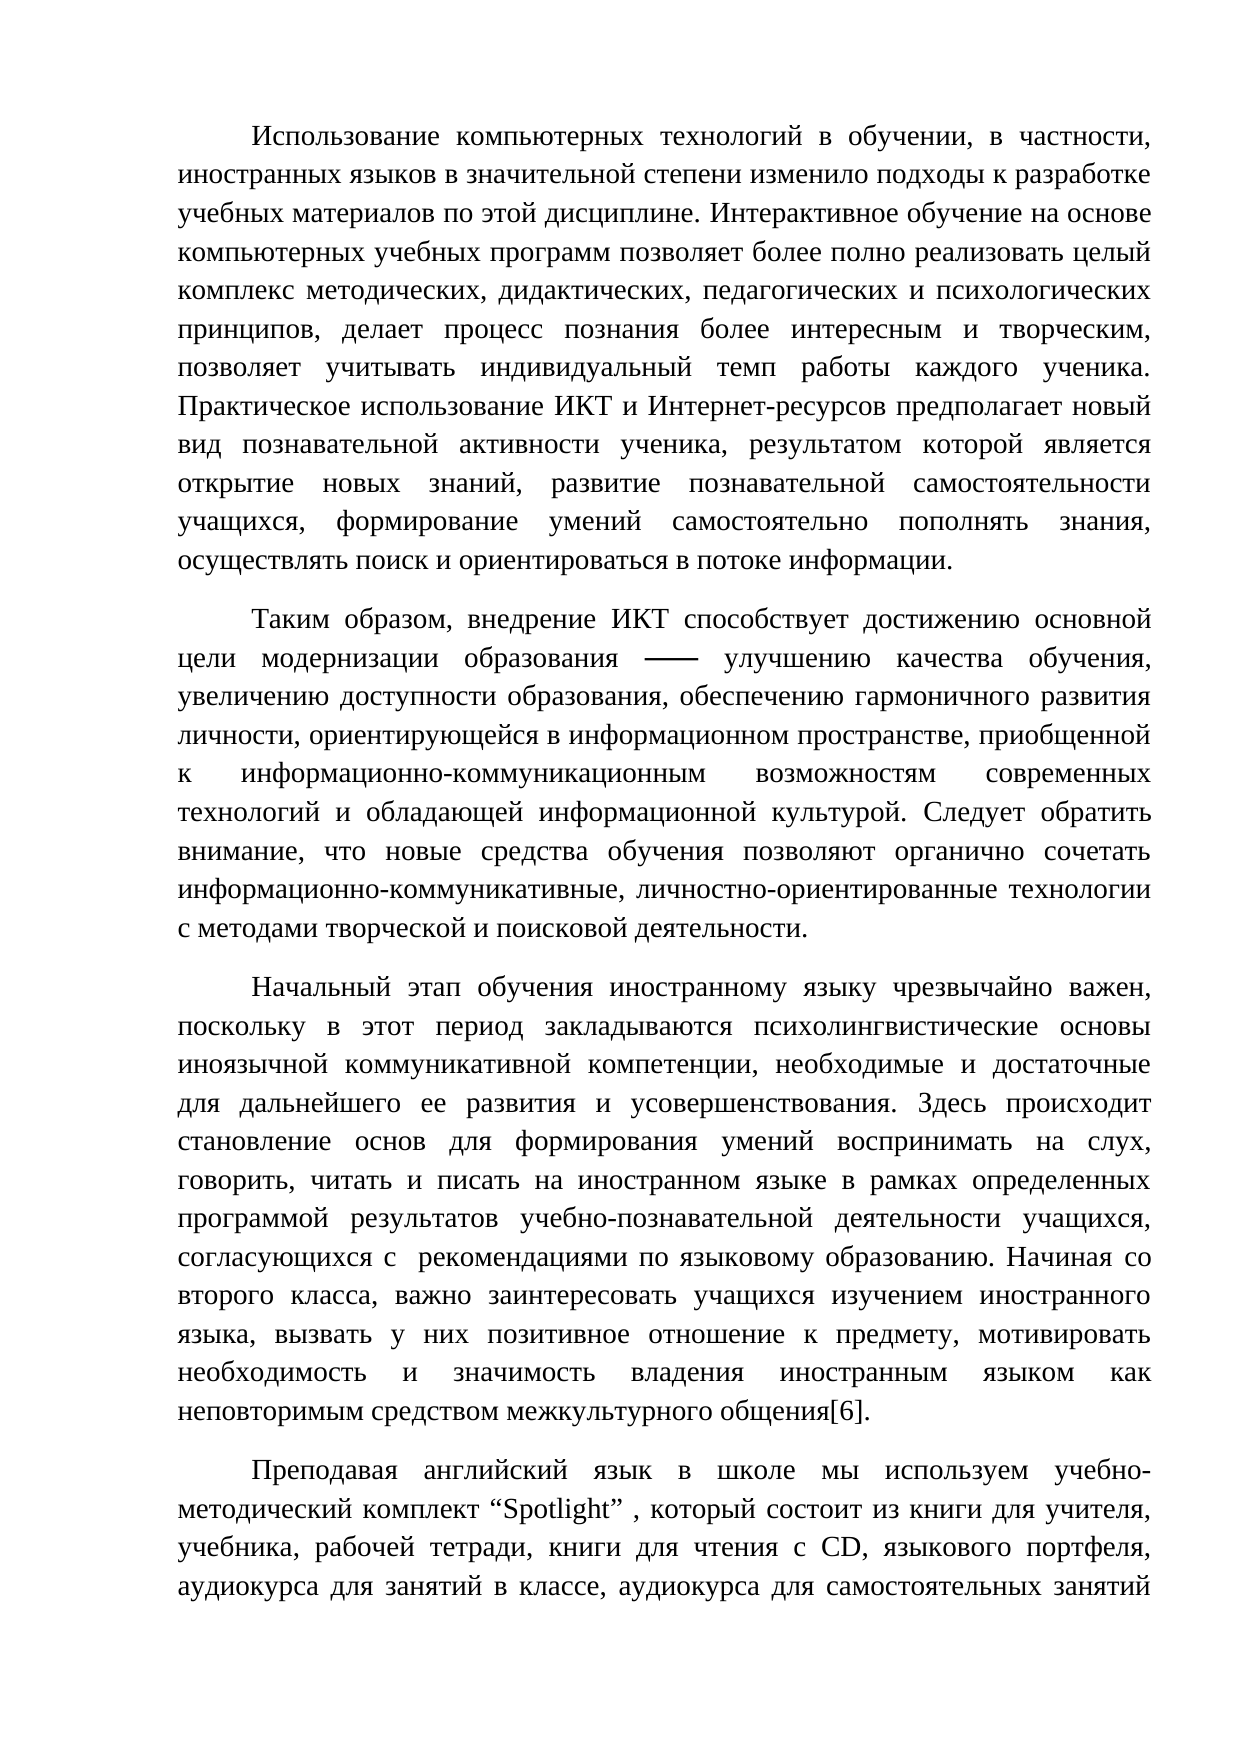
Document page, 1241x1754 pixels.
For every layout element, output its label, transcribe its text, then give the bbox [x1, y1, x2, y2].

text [177, 1452, 1152, 1602]
text Начальный этап обучения иностранному языку чрезвычайно важен, поскольку в этот период закладываются психолингвистические основы иноязычной коммуникативной компетенции, необходимые и достаточные для дальнейшего ее развития и усовершенствования. Здесь происходит становление основ для формирования умений воспринимать на слух, говорить, читать и писать на иностранном языке в рамках определенных программой результатов учебно-познавательной деятельности учащихся, согласующихся с рекомендациями по языковому образованию. Начиная со второго класса, важно заинтересовать учащихся изучением иностранного языка, вызвать у них позитивное отношение к предмету, мотивировать необходимость и значимость владения иностранным языком как неповторимым средством межкультурного общения[6]. [177, 969, 1152, 1427]
text Таким образом, внедрение ИКТ способствует достижению основной цели модернизации образования ⸺ улучшению качества обучения, увеличению доступности образования, обеспечению гармоничного развития личности, ориентирующейся в информационном пространстве, приобщенной к информационно-коммуникационным возможностям современных технологий и обладающей информационной культурой. Следует обратить внимание, что новые средства обучения позволяют органично сочетать информационно-коммуникативные, личностно-ориентированные технологии с методами творческой и поисковой деятельности. [177, 601, 1152, 943]
text Использование компьютерных технологий в обучении, в частности, иностранных языков в значительной степени изменило подходы к разработке учебных материалов по этой дисциплине. Интерактивное обучение на основе компьютерных учебных программ позволяет более полно реализовать целый комплекс методических, дидактических, педагогических и психологических принципов, делает процесс познания более интересным и творческим, позволяет учитывать индивидуальный темп работы каждого ученика. Практическое использование ИКТ и Интернет-ресурсов предполагает новый вид познавательной активности ученика, результатом которой является открытие новых знаний, развитие познавательной самостоятельности учащихся, формирование умений самостоятельно пополнять знания, осуществлять поиск и ориентироваться в потоке информации. [177, 118, 1152, 576]
